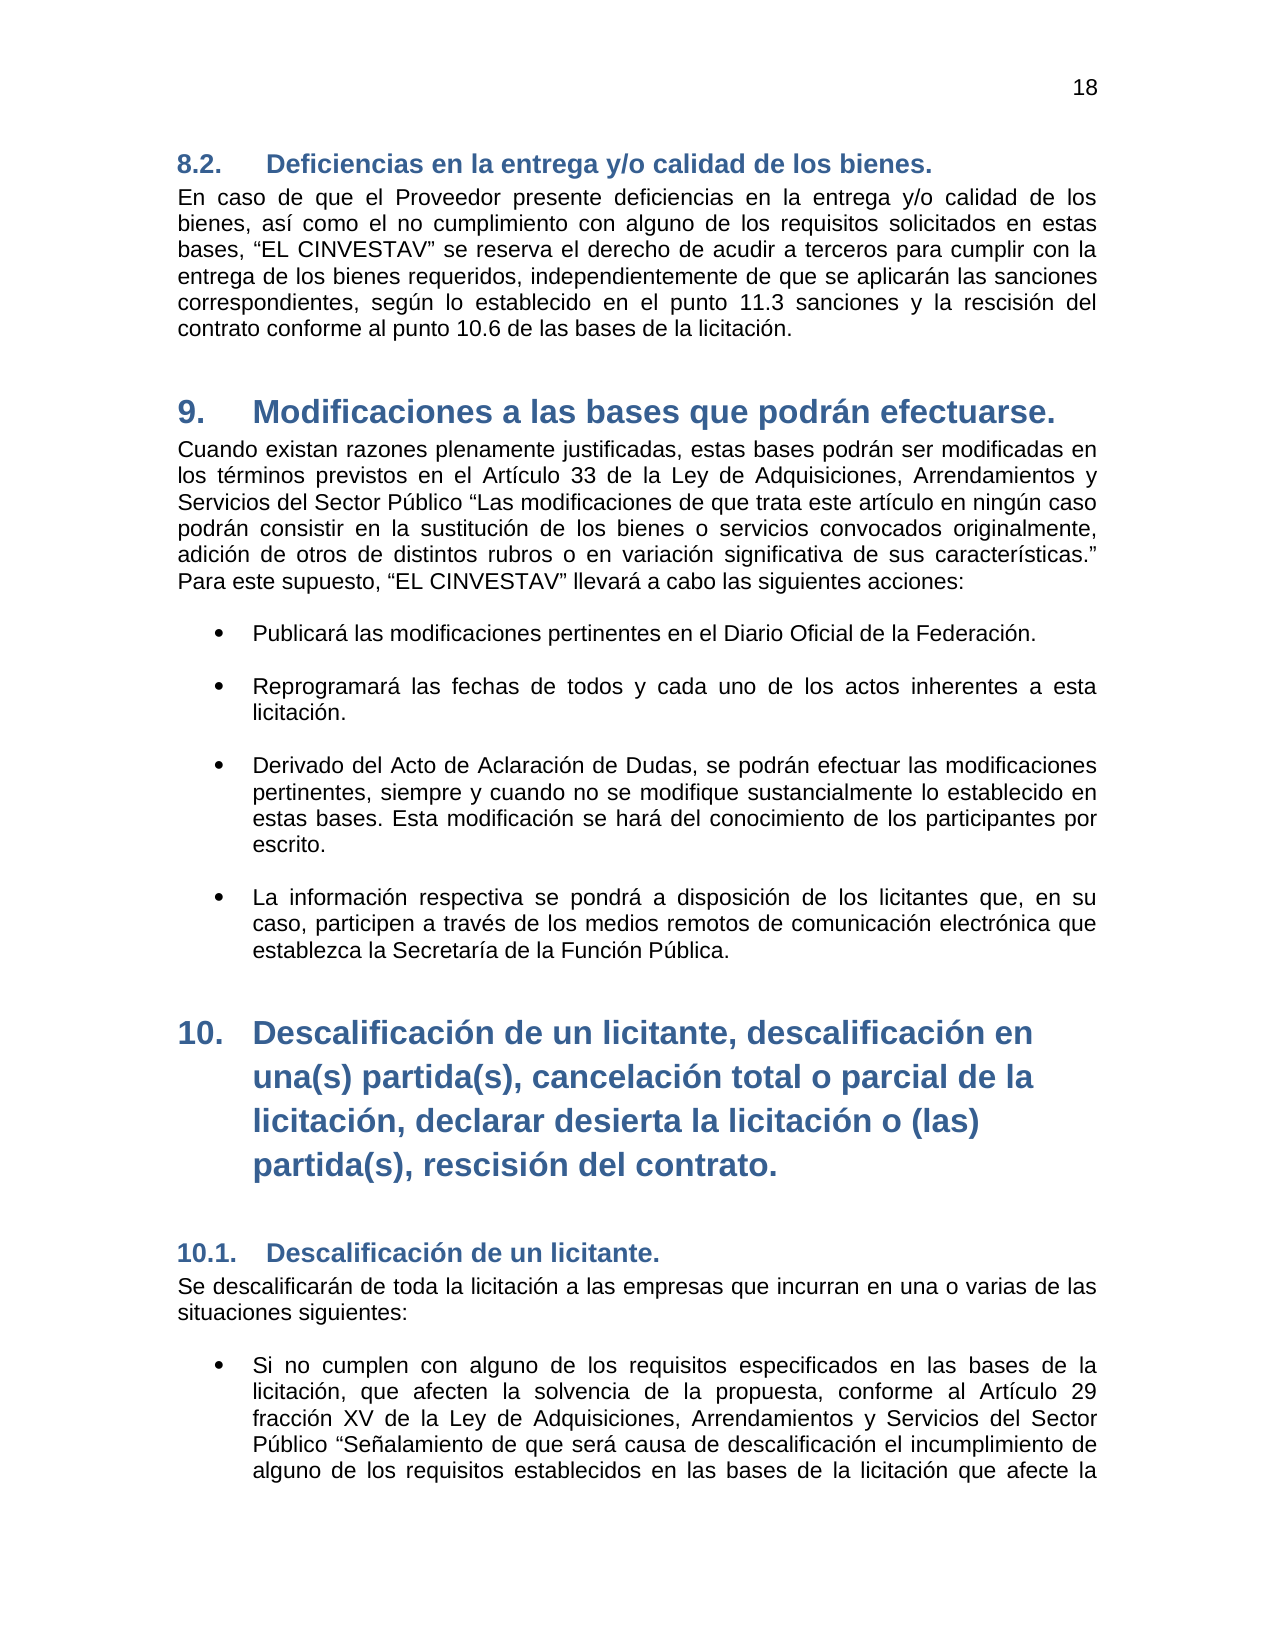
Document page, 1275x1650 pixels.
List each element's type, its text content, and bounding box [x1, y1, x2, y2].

text Se descalificarán de toda la licitación a las empresas que incurran en una o varias de las situaciones siguientes: [177, 1273, 1098, 1325]
subtitle Descalificación de un licitante, descalificación en una(s) partida(s), cancelación total o parcial de la licitación, declarar desierta la licitación o (las) partida(s), rescisión del contrato. [177, 1013, 1098, 1184]
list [215, 1352, 1098, 1483]
text En caso de que el Proveedor presente deficiencias en la entrega y/o calidad de los bienes, así como el no cumplimiento con alguno de los requisitos solicitados en estas bases, “EL CINVESTAV” se reserva el derecho de acudir a terceros para cumplir con la entrega de los bienes requeridos, independientemente de que se aplicarán las sanciones correspondientes, según lo establecido en el punto 11.3 sanciones y la rescisión del contrato conforme al punto 10.6 de las bases de la licitación. [177, 183, 1098, 342]
list Derivado del Acto de Aclaración de Dudas, se podrán efectuar las modificaciones pertinentes, siempre y cuando no se modifique sustancialmente lo establecido en estas bases. Esta modificación se hará del conocimiento de los participantes por escrito. [215, 752, 1098, 857]
subtitle Deficiencias en la entrega y/o calidad de los bienes. [177, 148, 1098, 179]
subtitle Descalificación de un licitante. [177, 1237, 1098, 1268]
list La información respectiva se pondrá a disposición de los licitantes que, en su caso, participen a través de los medios remotos de comunicación electrónica que establezca de [215, 884, 1098, 963]
subtitle Modificaciones a las bases que podrán efectuarse. [177, 392, 1098, 430]
text Cuando existan razones plenamente justificadas, estas bases podrán ser modificadas en los términos previstos en el Artículo 33 de de Adquisiciones, Arrendamientos y Servicios del Sector Público “Las modificaciones de que trata este artículo en ningún caso podrán consistir en la sustitución de los bienes o servicios convocados originalmente, adición de otros de distintos rubros o en variación significativa de sus características.” Para este supuesto, “EL CINVESTAV” llevará a cabo las siguientes acciones: [177, 436, 1098, 594]
list Reprogramará las fechas de todos y cada uno de los actos inherentes a esta licitación. [215, 673, 1098, 726]
list Publicará las modificaciones pertinentes en el Diario Oficial de [215, 620, 1098, 647]
